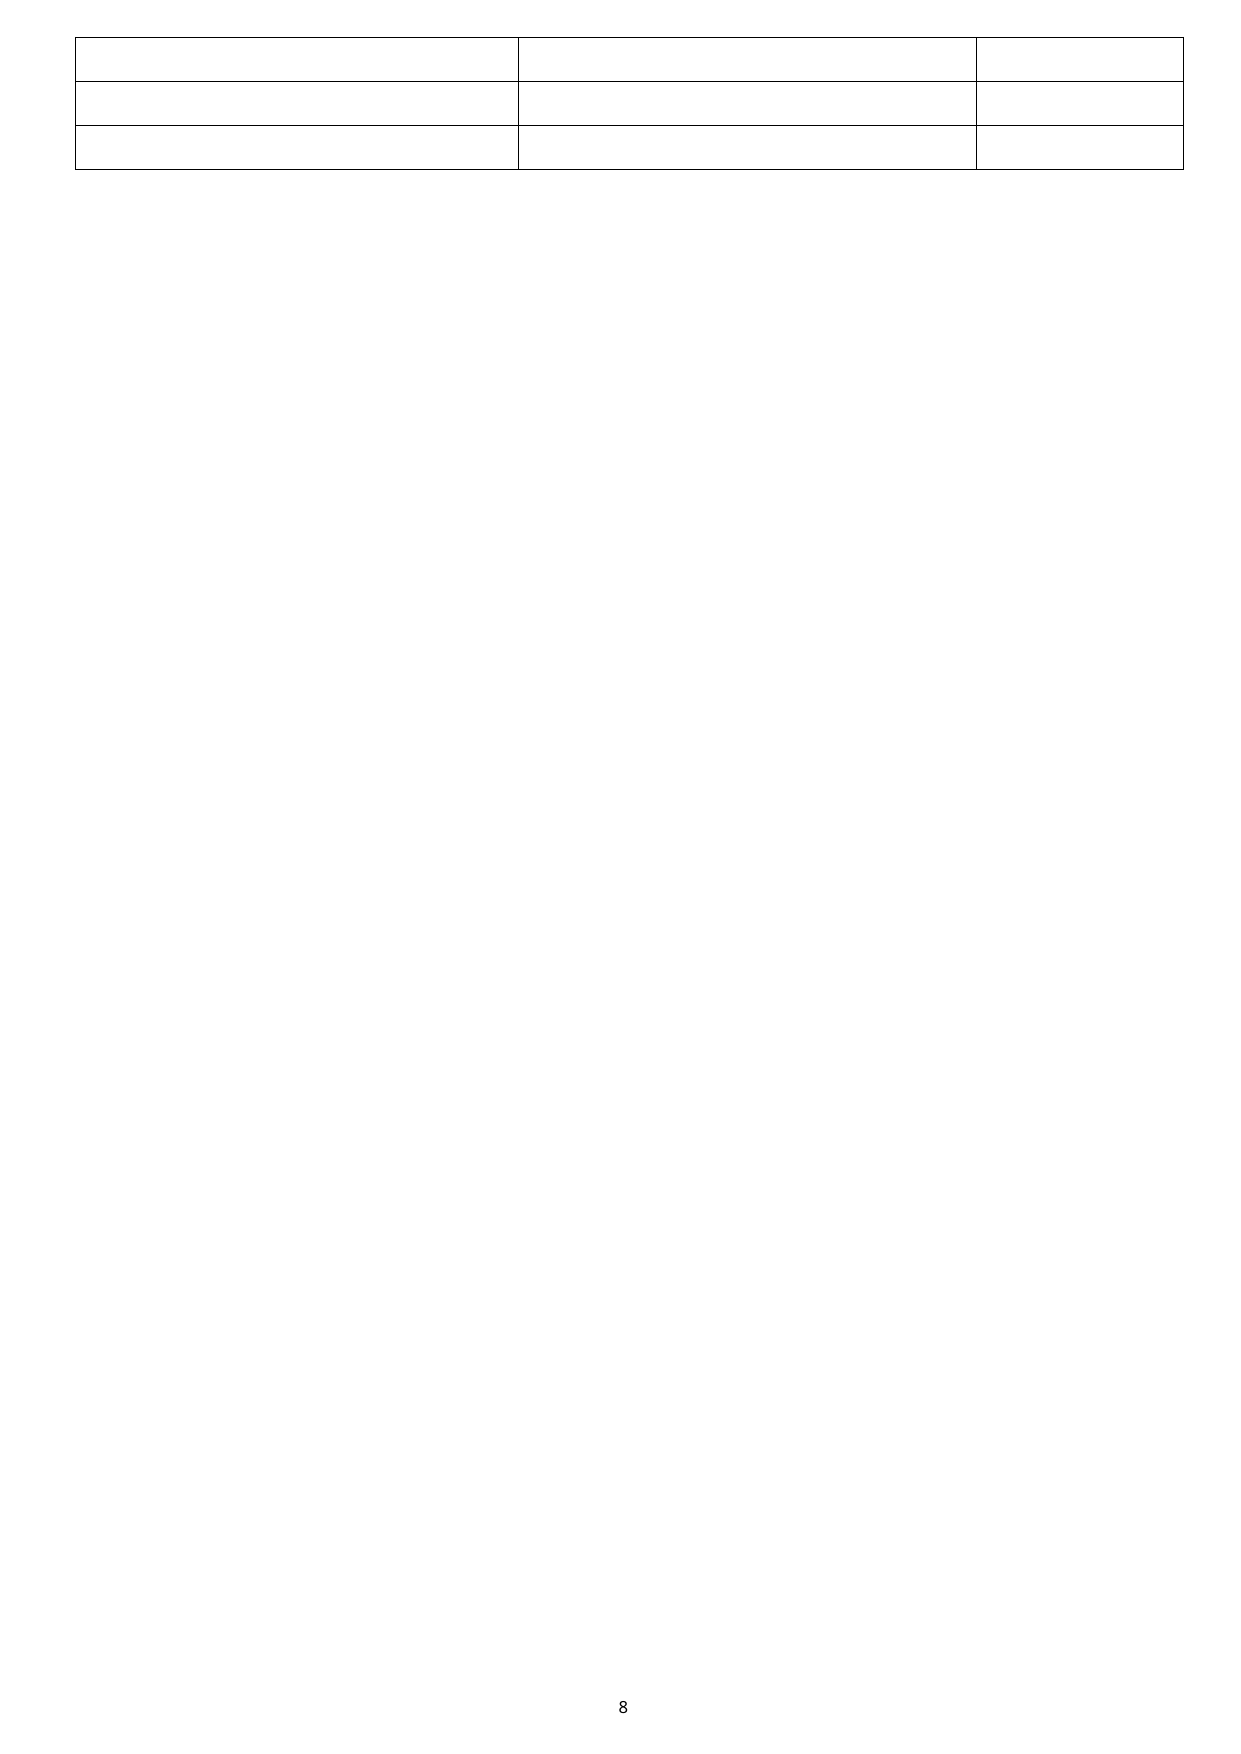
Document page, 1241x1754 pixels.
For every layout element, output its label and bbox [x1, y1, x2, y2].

table_cell [977, 38, 1183, 81]
table_cell [519, 82, 976, 125]
table_cell [76, 126, 518, 169]
table_cell [76, 82, 518, 125]
table_cell [977, 126, 1183, 169]
table_cell [519, 126, 976, 169]
table_cell [519, 38, 976, 81]
table_cell [977, 82, 1183, 125]
table_cell [76, 38, 518, 81]
